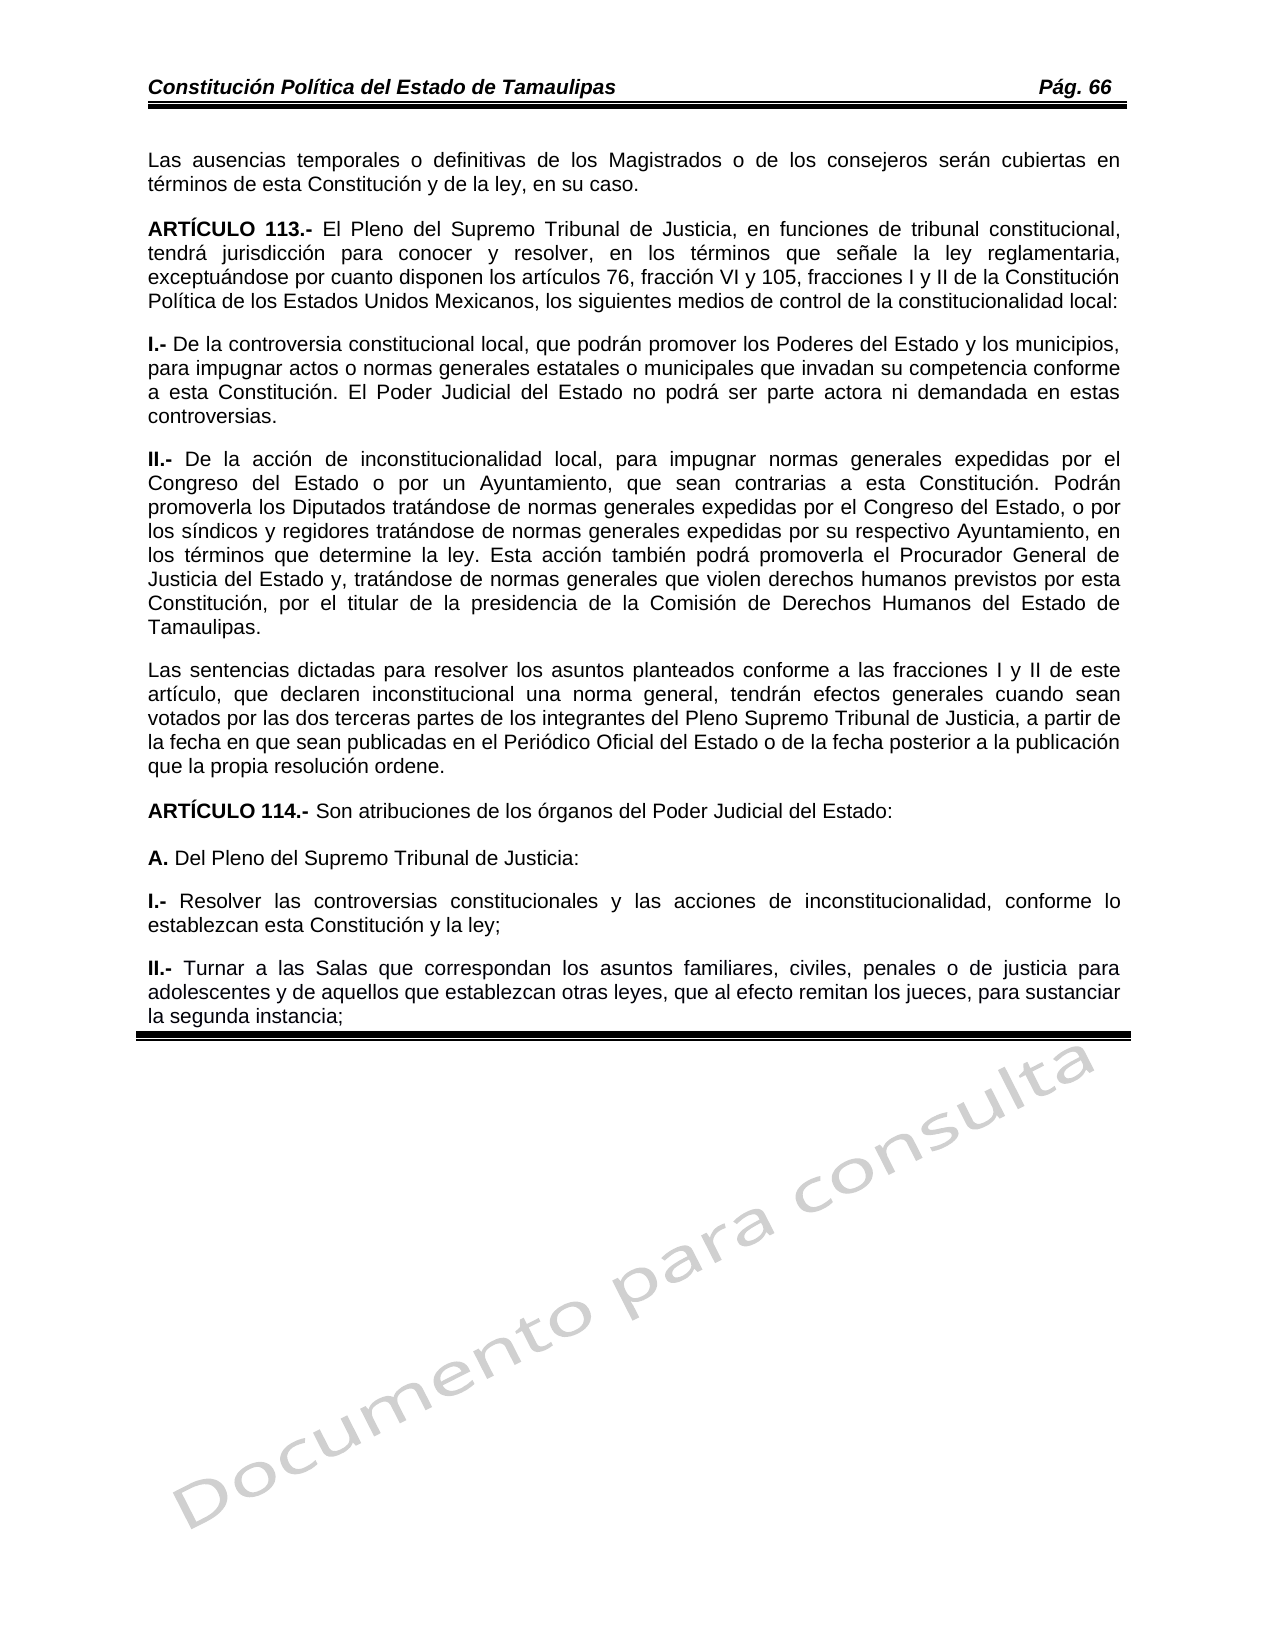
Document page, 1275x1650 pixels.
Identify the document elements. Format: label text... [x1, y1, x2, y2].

text I.- De la controversia constitucional local, que podrán promover los Poderes del Estado y los municipios, para impugnar actos o normas generales estatales o municipales que invadan su competencia conforme a esta Constitución. El Poder Judicial del Estado no podrá ser parte actora ni demandada en estas controversias. [148, 332, 1122, 428]
text Las sentencias dictadas para resolver los asuntos planteados conforme a las fracciones I y II de este artículo, que declaren inconstitucional una norma general, tendrán efectos generales cuando sean votados por las dos terceras partes de los integrantes del Pleno Supremo Tribunal de Justicia, a partir de la fecha en que sean publicadas en el Periódico Oficial del Estado o de la fecha posterior a la publicación que la propia resolución ordene. [148, 658, 1122, 778]
text II.- Turnar a las Salas que correspondan los asuntos familiares, civiles, penales o de justicia para adolescentes y de aquellos que establezcan otras leyes, que al efecto remitan los jueces, para sustanciar la segunda instancia; [148, 956, 1122, 1028]
text II.- De la acción de inconstitucionalidad local, para impugnar normas generales expedidas por el Congreso del Estado o por un Ayuntamiento, que sean contrarias a esta Constitución. Podrán promoverla los Diputados tratándose de normas generales expedidas por el Congreso del Estado, o por los síndicos y regidores tratándose de normas generales expedidas por su respectivo Ayuntamiento, en los términos que determine la ley. Esta acción también podrá promoverla el Procurador General de Justicia del Estado y, tratándose de normas generales que violen derechos humanos previstos por esta Constitución, por el titular de la presidencia de la Comisión de Derechos Humanos del Estado de Tamaulipas. [148, 447, 1122, 639]
text ARTÍCULO 113.- El Pleno del Supremo Tribunal de Justicia, en funciones de tribunal constitucional, tendrá jurisdicción para conocer y resolver, en los términos que señale la ley reglamentaria, exceptuándose por cuanto disponen los artículos 76, fracción VI y 105, fracciones I y II de la Constitución Política de los Estados Unidos Mexicanos, los siguientes medios de control de la constitucionalidad local: [148, 217, 1122, 313]
text ARTÍCULO 114.- Son atribuciones de los órganos del Poder Judicial del Estado: [148, 799, 1127, 823]
text I.- Resolver las controversias constitucionales y las acciones de inconstitucionalidad, conforme lo establezcan esta Constitución y la ley; [148, 889, 1122, 937]
text Las ausencias temporales o definitivas de los Magistrados o de los consejeros serán cubiertas en términos de esta Constitución y de la ley, en su caso. [148, 148, 1122, 196]
text A. Del Pleno del Supremo Tribunal de Justicia: [148, 846, 1122, 870]
